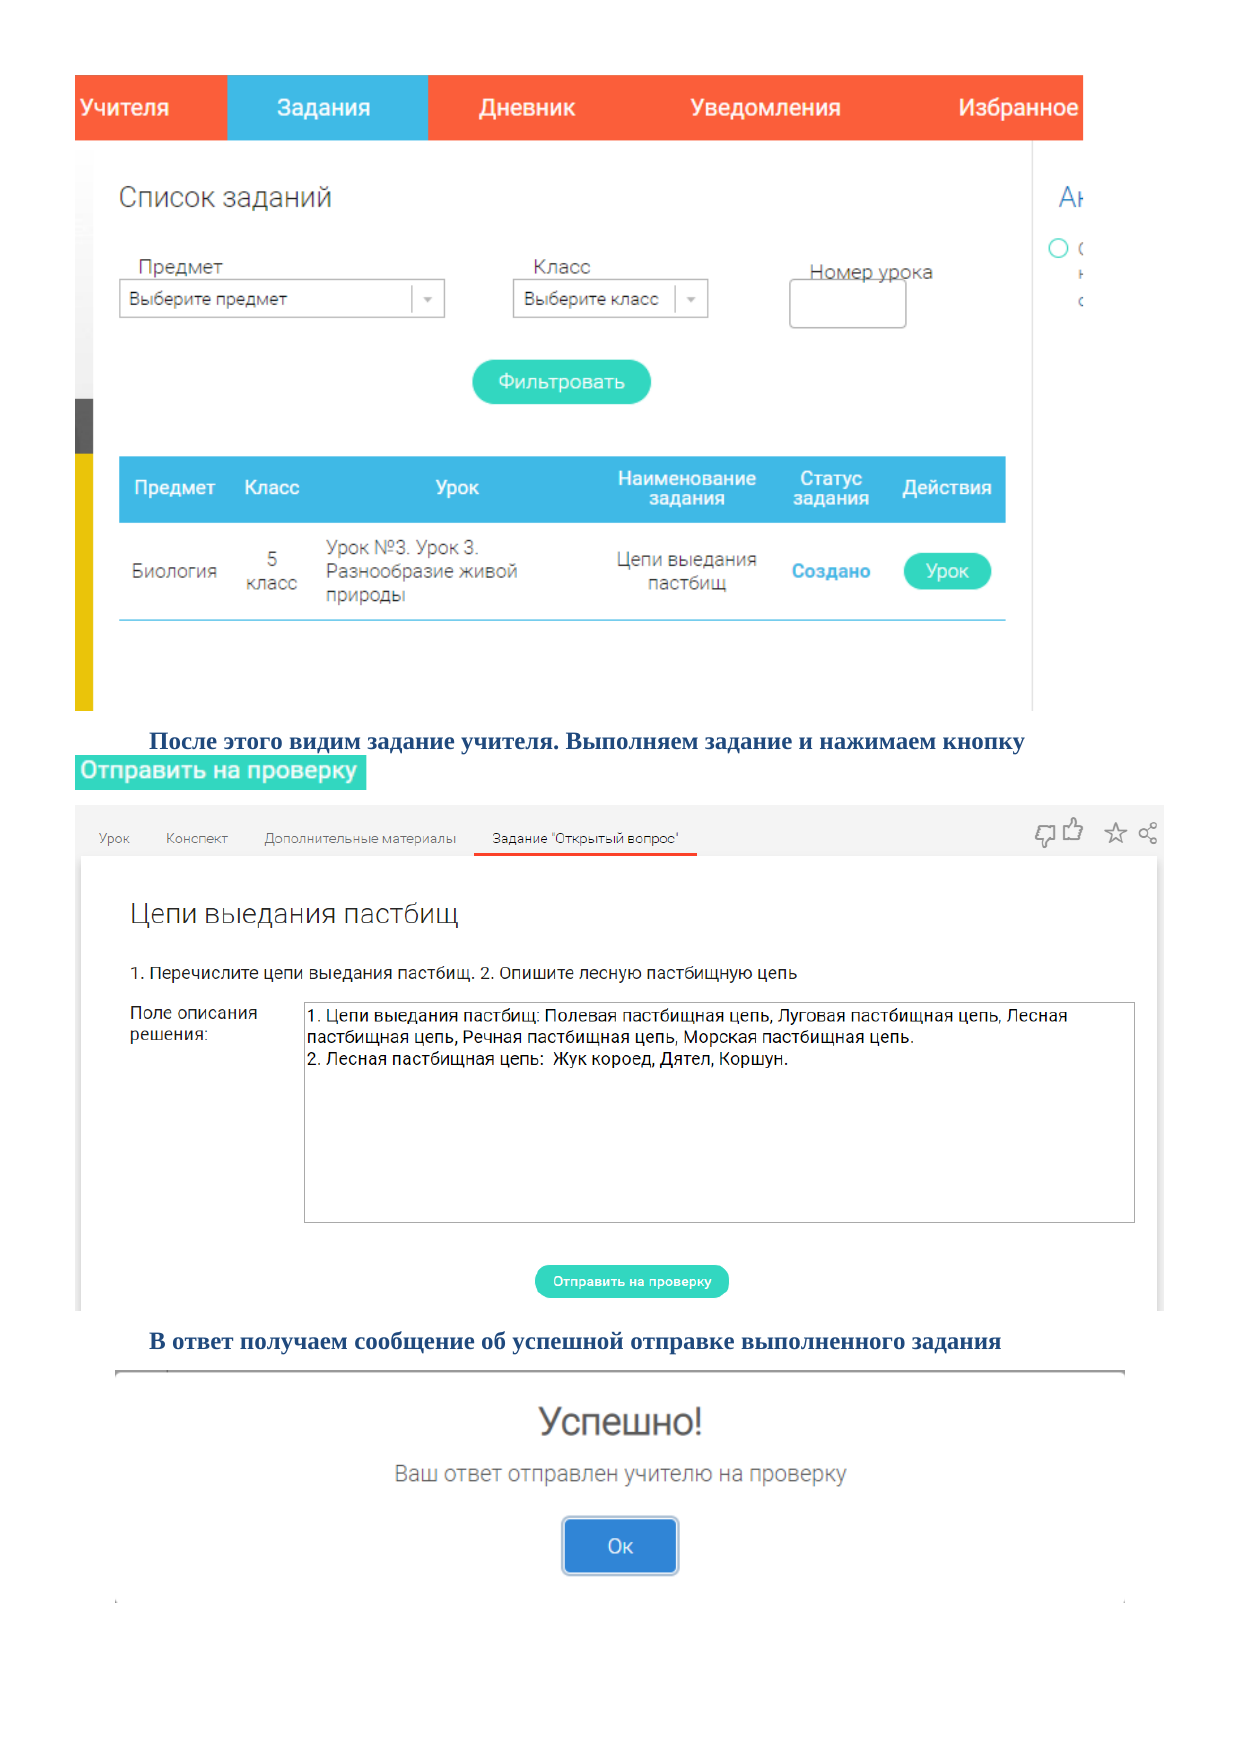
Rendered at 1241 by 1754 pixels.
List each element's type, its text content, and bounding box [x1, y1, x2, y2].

picture [75, 805, 1164, 1311]
picture [75, 755, 367, 790]
text В ответ получаем сообщение об успешной отправке выполненного задания [75, 1326, 1165, 1354]
picture [75, 75, 1084, 711]
text После этого видим задание учителя. Выполняем задание и нажимаем кнопку [75, 726, 1165, 790]
picture [115, 1370, 1125, 1603]
